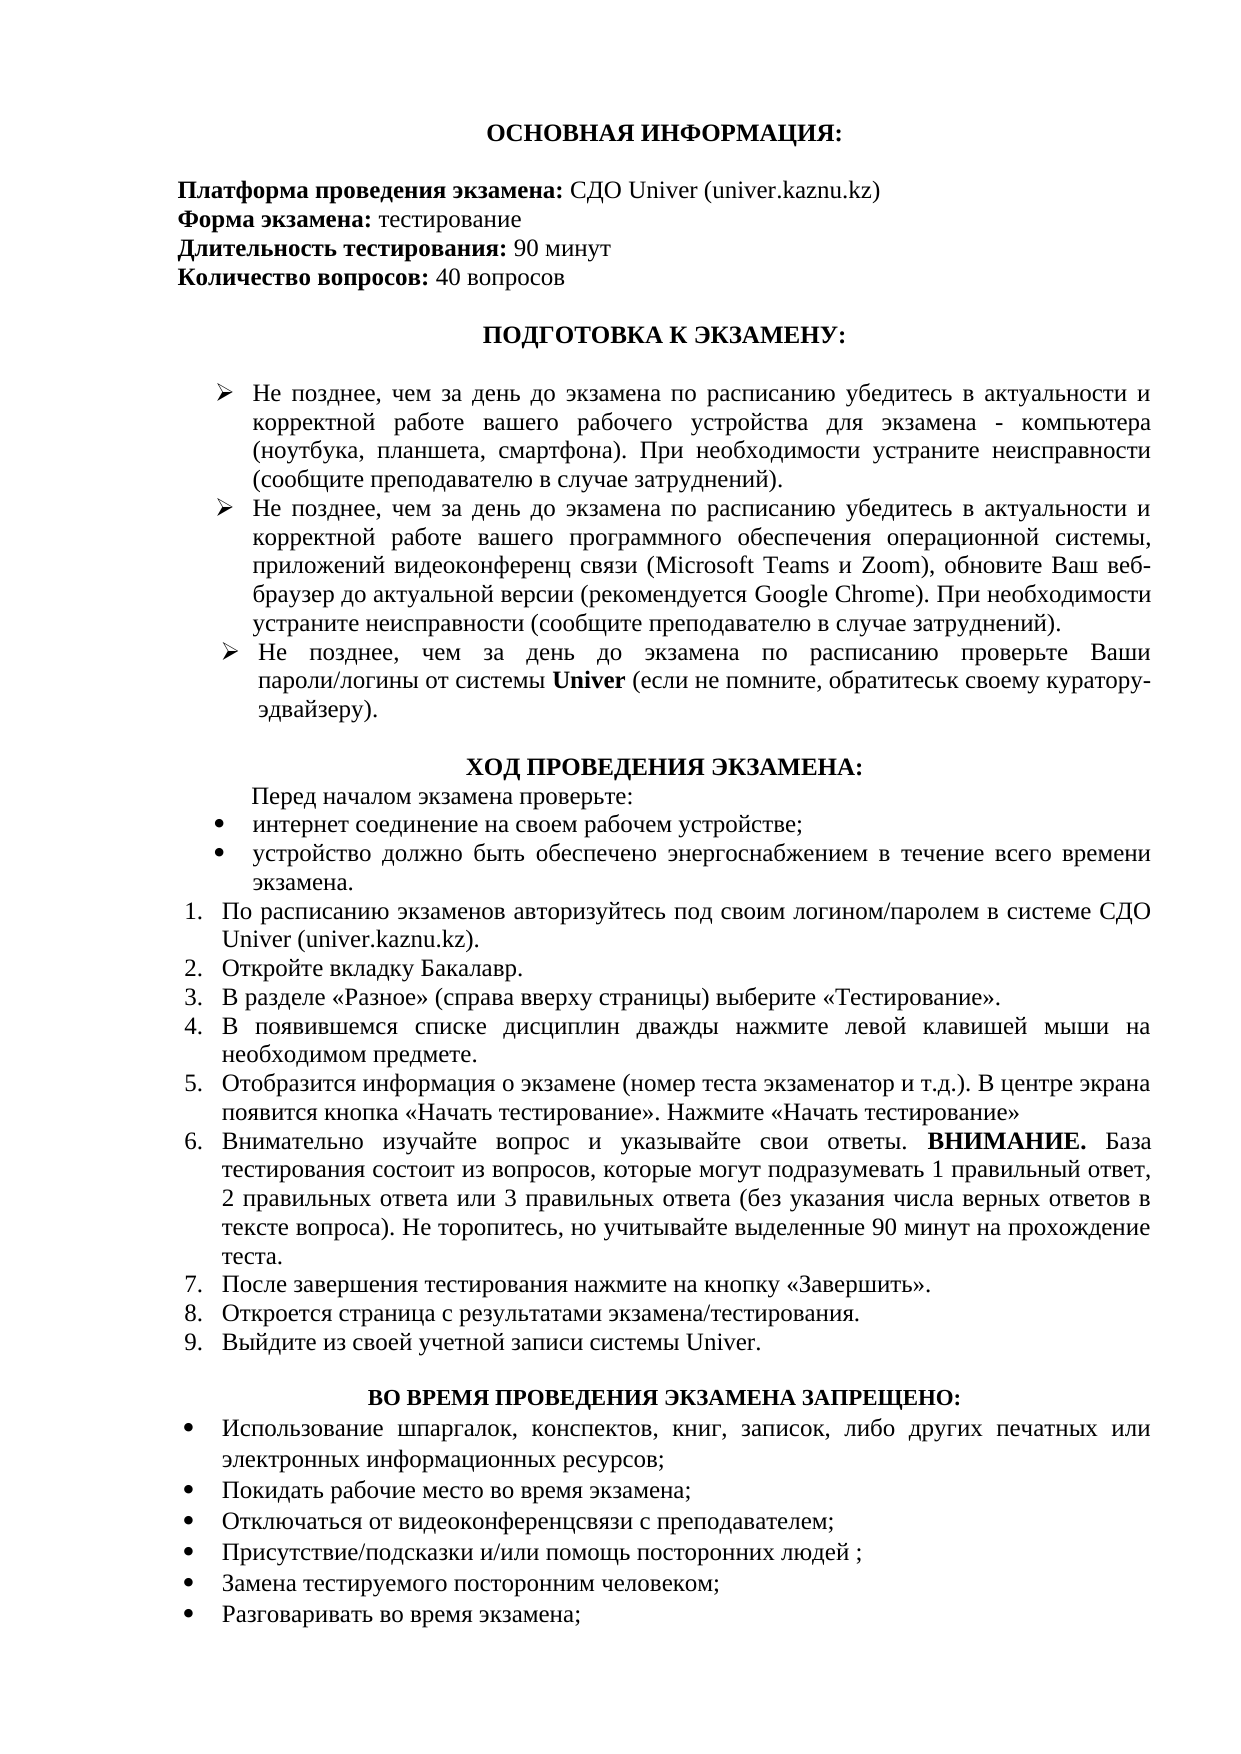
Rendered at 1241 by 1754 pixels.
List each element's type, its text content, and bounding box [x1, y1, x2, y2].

text Форма экзамена: тестирование [177, 205, 1152, 234]
list Отключаться от видеоконференцсвязи с преподавателем; [184, 1506, 1152, 1534]
text ПОДГОТОВКА К ЭКЗАМЕНУ: [177, 321, 1152, 349]
text ХОД ПРОВЕДЕНИЯ ЭКЗАМЕНА: [177, 752, 1152, 781]
list Присутствие/подсказки и/или помощь посторонних людей ; [184, 1537, 1152, 1566]
list Не позднее, чем за день до экзамена по расписанию убедитесь в актуальности и корректной работе вашего программного обеспечения операционной системы, приложений видеоконференц связи (Microsoft Teams и Zoom), обновите Ваш веб-браузер до актуальной версии (рекомендуется Google Chrome). При необходимости устраните неисправности (сообщите преподавателю в случае затруднений). [215, 494, 1152, 637]
list После завершения тестирования нажмите на кнопку «Завершить». [184, 1269, 1152, 1298]
list Замена тестируемого посторонним человеком; [184, 1568, 1152, 1597]
list В разделе «Разное» (справа вверху страницы) выберите «Тестирование». [184, 982, 1152, 1011]
list Разговаривать во время экзамена; [184, 1599, 1152, 1628]
list Не позднее, чем за день до экзамена по расписанию проверьте Ваши пароли/логины от системы Univer (если не помните, обратитеськ своему куратору-эдвайзеру). [220, 637, 1152, 723]
list Использование шпаргалок, конспектов, книг, записок, либо других печатных или электронных информационных ресурсов; [184, 1413, 1152, 1472]
text Длительность тестирования: 90 минут [177, 234, 1152, 263]
list Отобразится информация о экзамене (номер теста экзаменатор и т.д.). В центре экрана появится кнопка «Начать тестирование». Нажмите «Начать тестирование» [184, 1068, 1152, 1126]
list ВО ВРЕМЯ ПРОВЕДЕНИЯ ЭКЗАМЕНА ЗАПРЕЩЕНО: [177, 1384, 1152, 1411]
list По расписанию экзаменов авторизуйтесь под своим логином/паролем в системе СДО Univer (univer.kaznu.kz). [184, 896, 1152, 953]
text Перед началом экзамена проверьте: [177, 781, 1152, 809]
list Не позднее, чем за день до экзамена по расписанию убедитесь в актуальности и корректной работе вашего рабочего устройства для экзамена - компьютера (ноутбука, планшета, смартфона). При необходимости устраните неисправности (сообщите преподавателю в случае затруднений). [215, 379, 1152, 493]
list Внимательно изучайте вопрос и указывайте свои ответы. ВНИМАНИЕ. База тестирования состоит из вопросов, которые могут подразумевать 1 правильный ответ, 2 правильных ответа или 3 правильных ответа (без указания числа верных ответов в тексте вопроса). Не торопитесь, но учитывайте выделенные 90 минут на прохождение теста. [184, 1126, 1152, 1269]
list В появившемся списке дисциплин дважды нажмите левой клавишей мыши на необходимом предмете. [184, 1011, 1152, 1068]
list устройство должно быть обеспечено энергоснабжением в течение всего времени экзамена. [215, 838, 1152, 896]
list интернет соединение на своем рабочем устройстве; [215, 809, 1152, 838]
list Откройте вкладку Бакалавр. [184, 953, 1152, 982]
list Откроется страница с результатами экзамена/тестирования. [184, 1298, 1152, 1327]
text Количество вопросов: 40 вопросов [177, 263, 1152, 292]
text Платформа проведения экзамена: СДО Univer (univer.kaznu.kz) [177, 176, 1152, 205]
text ОСНОВНАЯ ИНФОРМАЦИЯ: [177, 118, 1152, 147]
list Покидать рабочие место во время экзамена; [184, 1475, 1152, 1503]
list Выйдите из своей учетной записи системы Univer. [184, 1327, 1152, 1356]
